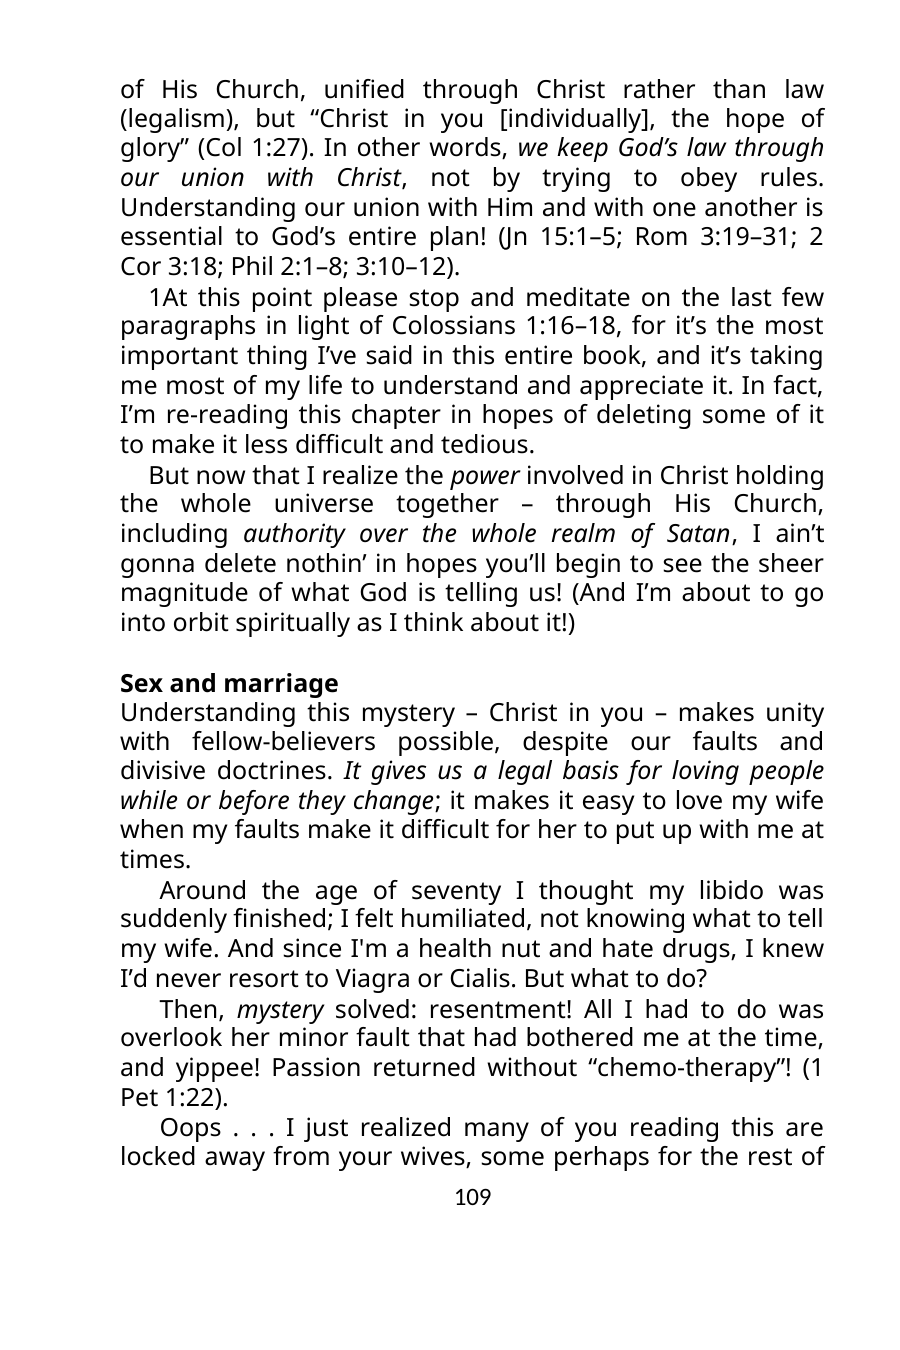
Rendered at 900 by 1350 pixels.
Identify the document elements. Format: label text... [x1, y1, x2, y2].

text But now that I realize the power involved in Christ holding the whole universe together – through His Church, including authority over the whole realm of Satan, I ain’t gonna delete nothin’ in hopes you’ll begin to see the sheer magnitude of what God is telling us! (And I’m about to go into orbit spiritually as I think about it!) [120, 461, 825, 639]
text Understanding this mystery – Christ in you – makes unity with fellow-believers possible, despite our faults and divisive doctrines. It gives us a legal basis for loving people while or before they change; it makes it easy to love my wife when my faults make it difficult for her to put up with me at times. [120, 698, 825, 876]
text Then, mystery solved: resentment! All I had to do was overlook her minor fault that had bothered me at the time, and yippee! Passion returned without “chemo-therapy”! (1 Pet 1:22). [120, 994, 825, 1113]
text Around the age of seventy I thought my libido was suddenly finished; I felt humiliated, not knowing what to tell my wife. And since I'm a health nut and hate drugs, I knew I’d never resort to Viagra or Cialis. But what to do? [120, 876, 825, 994]
text At this point please stop and meditate on the last few paragraphs in light of Colossians 1:16–18, for it’s the most important thing I’ve said in this entire book, and it’s taking me most of my life to understand and appreciate it. In fact, I’m re-reading this chapter in hopes of deleting some of it to make it less difficult and tedious. [120, 283, 825, 461]
text Sex and marriage [120, 668, 825, 698]
